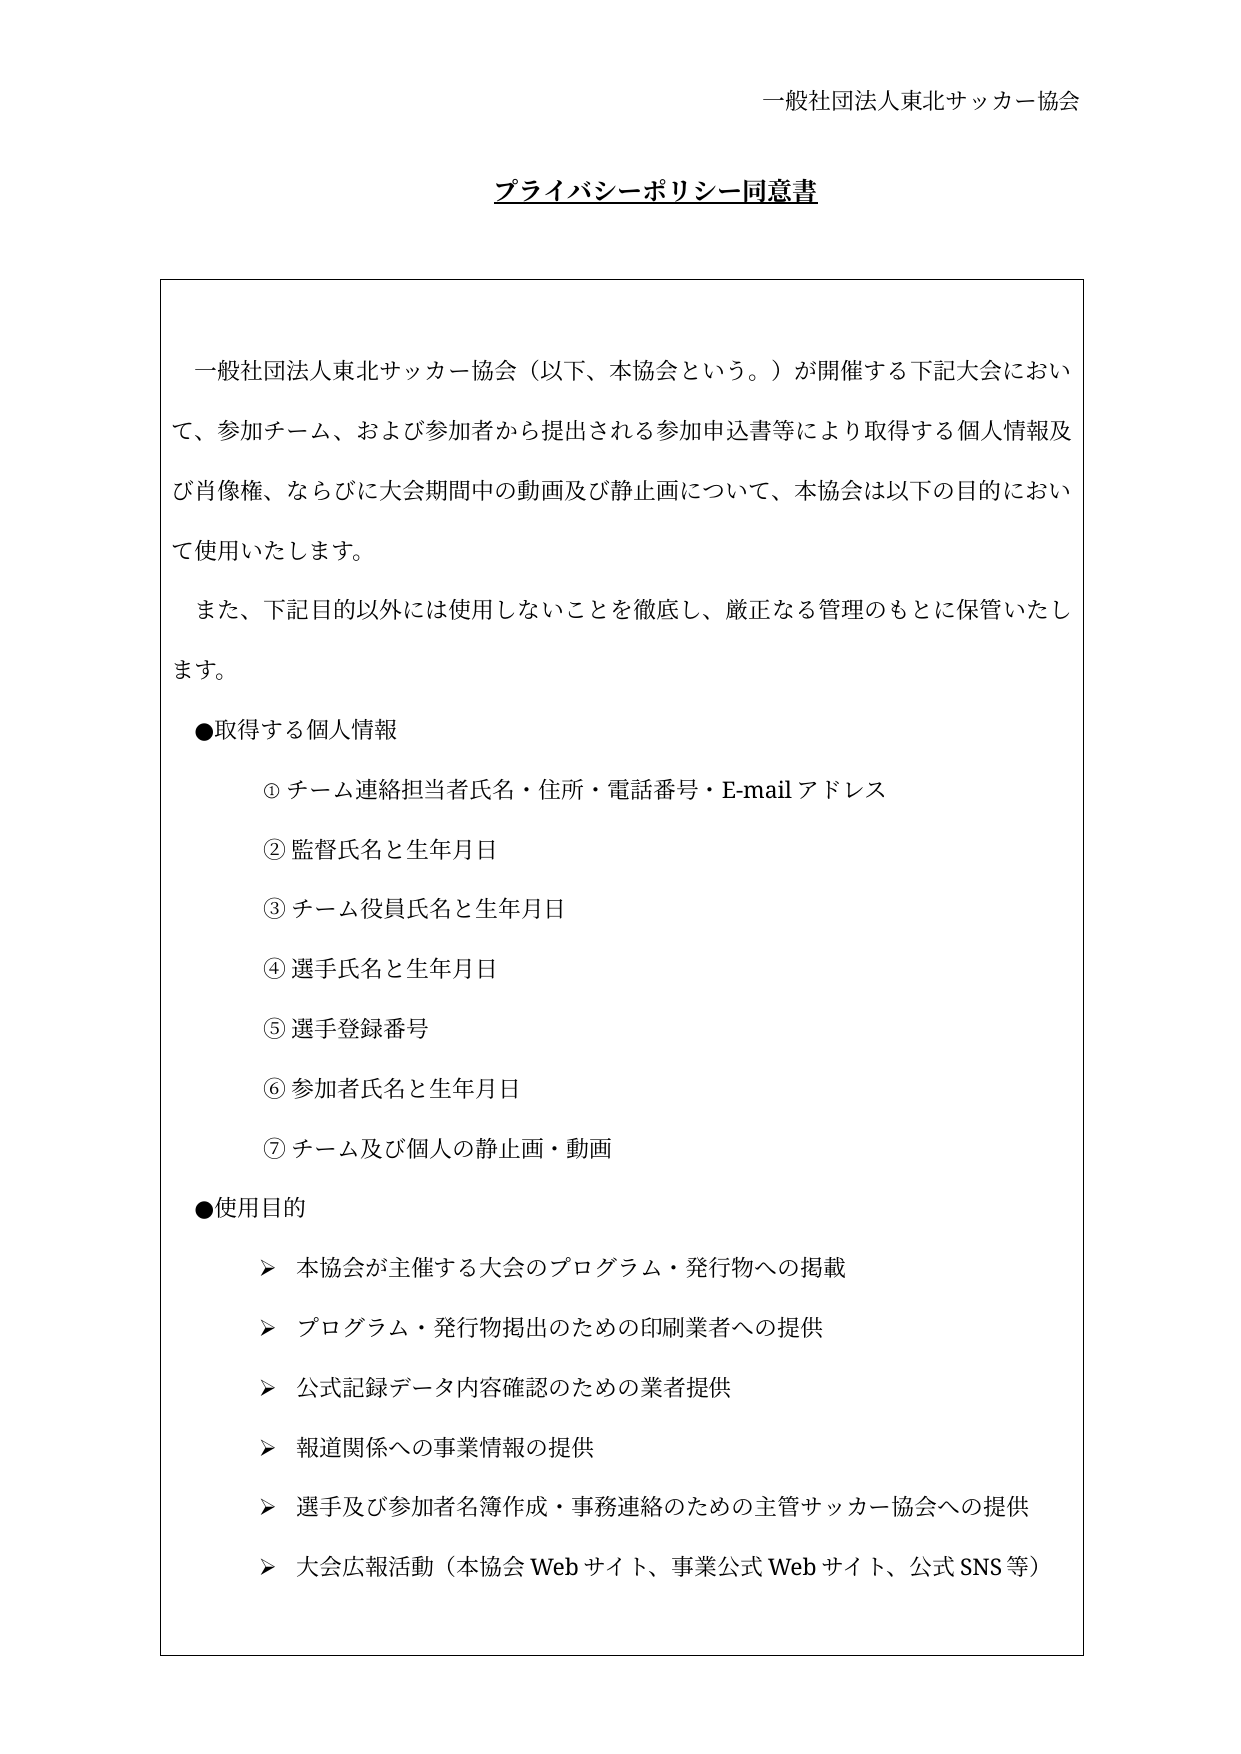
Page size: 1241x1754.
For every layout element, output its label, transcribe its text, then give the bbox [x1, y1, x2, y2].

table_header 一般社団法人東北サッカー協会（以下、本協会という。）が開催する下記大会において、参加チーム、および参加者から提出される参加申込書等により取得する個人情報及び肖像権、ならびに大会期間中の動画及び静止画について、本協会は以下の目的において使用いたします。 また、下記目的以外には使用しないことを徹底し、厳正なる管理のもとに保管いたします。 ●取得する個人情報 ① チーム連絡担当者氏名・住所・電話番号・E-mailアドレス ② 監督氏名と生年月日 ③ チーム役員氏名と生年月日 ④ 選手氏名と生年月日 ⑤ 選手登録番号 ⑥ 参加者氏名と生年月日 ⑦ チーム及び個人の静止画・動画 ●使用目的 本協会が主催する大会のプログラム・発行物への掲載 プログラム・発行物掲出のための印刷業者への提供 公式記録データ内容確認のための業者提供 報道関係への事業情報の提供 選手及び参加者名簿作成・事務連絡のための主管サッカー協会への提供 大会広報活動（本協会Webサイト、事業公式Webサイト、公式SNS等） [161, 280, 1083, 1655]
text 一般社団法人東北サッカー協会 [113, 70, 1081, 129]
text プライバシーポリシー同意書 [113, 159, 1136, 219]
